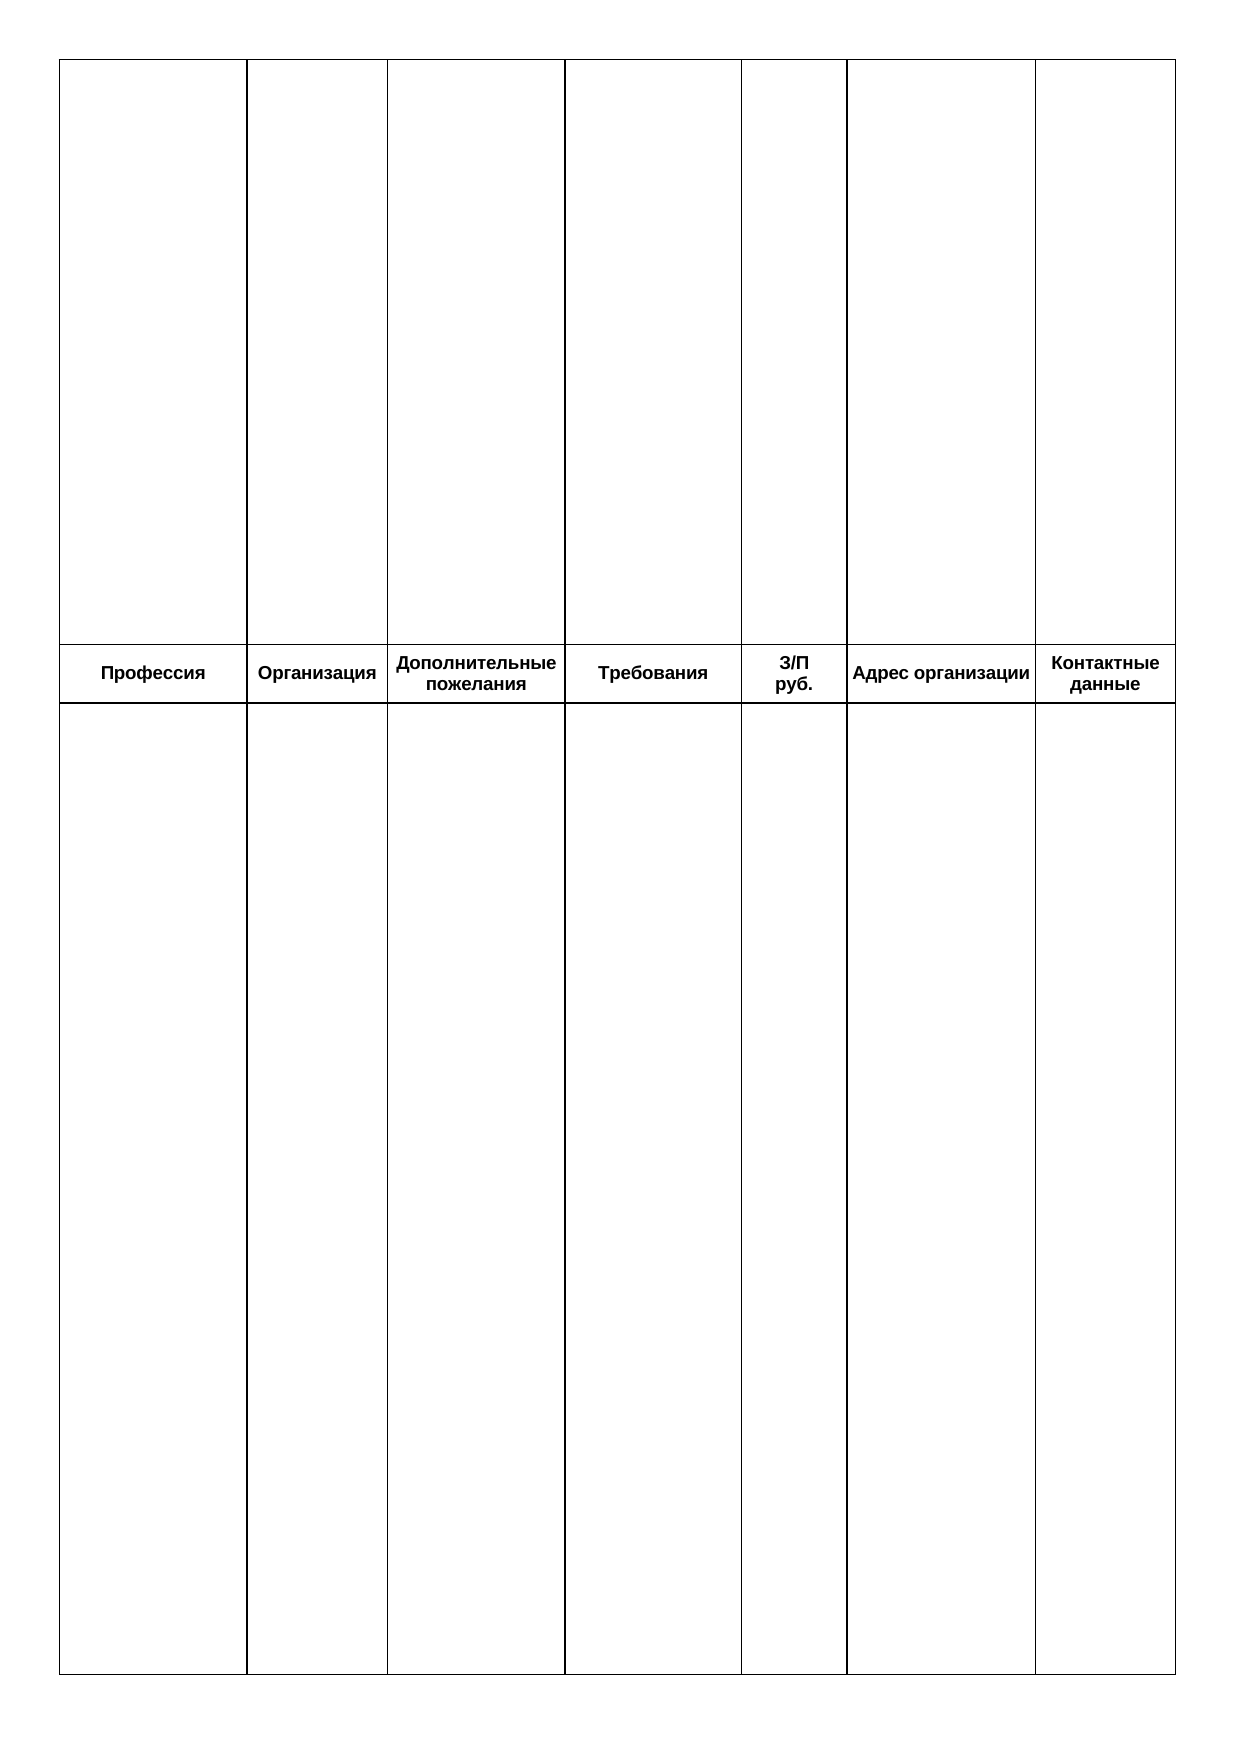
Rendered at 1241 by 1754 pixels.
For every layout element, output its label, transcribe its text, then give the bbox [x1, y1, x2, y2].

table_cell Контактные данные [1036, 645, 1175, 702]
table_cell [848, 704, 1035, 1674]
table_cell З/П руб. [742, 645, 846, 702]
table_cell Организация [248, 645, 387, 702]
table_cell Профессия [60, 645, 246, 702]
table_cell [388, 704, 564, 1674]
table_cell Требования [566, 645, 741, 702]
table_cell [566, 704, 741, 1674]
table_cell Дополнительные пожелания [388, 645, 564, 702]
table_cell [1036, 704, 1175, 1674]
table_cell [60, 704, 246, 1674]
table_cell [742, 704, 846, 1674]
table_cell [248, 704, 387, 1674]
table_cell Адрес организации [848, 645, 1035, 702]
